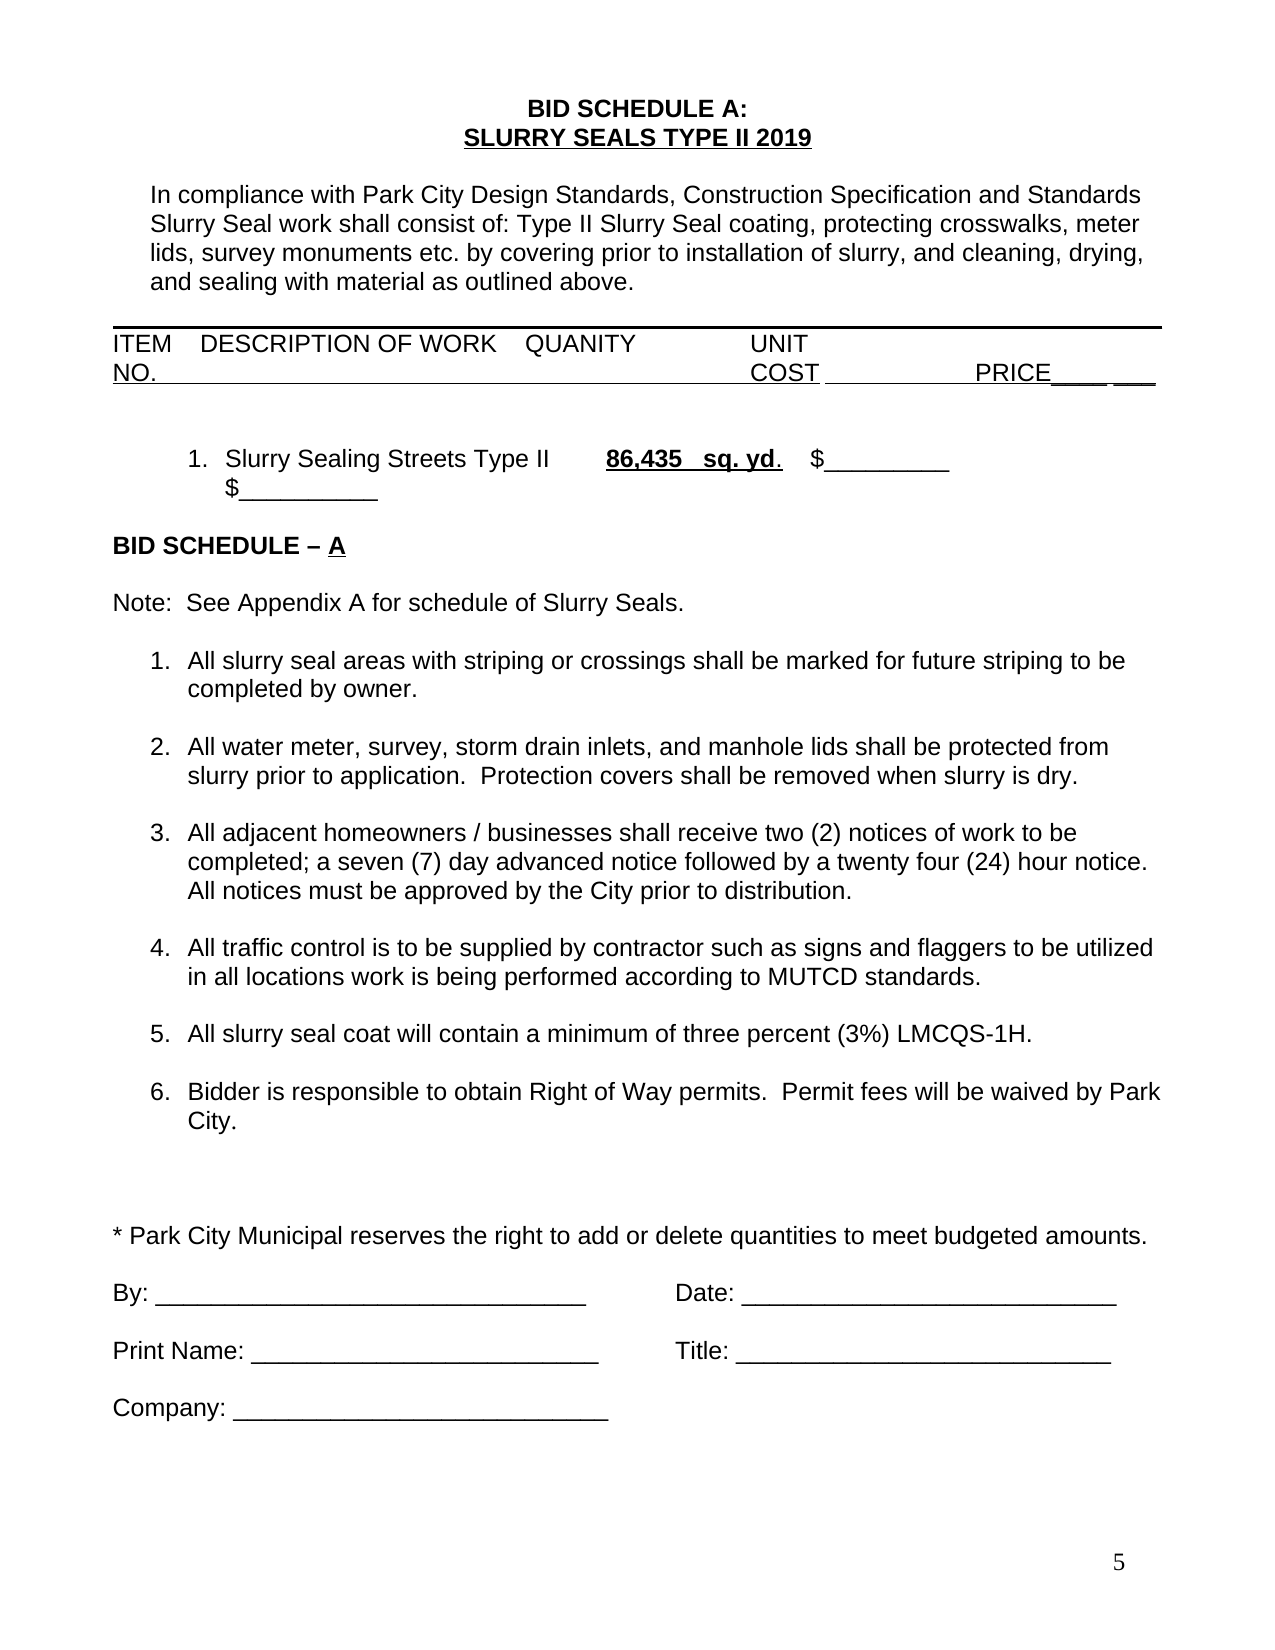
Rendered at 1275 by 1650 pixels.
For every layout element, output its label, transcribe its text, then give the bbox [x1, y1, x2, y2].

text * Park City Municipal reserves the right to add or delete quantities to meet budgeted amounts. [112, 1221, 1162, 1249]
text By: _______________________________ Date: ___________________________ [112, 1278, 1162, 1307]
text Company: ___________________________ [112, 1393, 1162, 1422]
list All water meter, survey, storm drain inlets, and manhole lids shall be protected from slurry prior to application. Protection covers shall be removed when slurry is dry. [150, 732, 1162, 789]
text SLURRY SEALS TYPE II 2019 [150, 123, 1125, 152]
list All adjacent homeowners / businesses shall receive two (2) notices of work to be completed; a seven (7) day advanced notice followed by a twenty four (24) hour notice. All notices must be approved by the City prior to distribution. [150, 818, 1162, 904]
list All traffic control is to be supplied by contractor such as signs and flaggers to be utilized in all locations work is being performed according to MUTCD standards. [150, 933, 1162, 991]
text Print Name: _________________________ Title: ___________________________ [112, 1336, 1162, 1364]
list All slurry seal coat will contain a minimum of three percent (3%) LMCQS-1H. [150, 1019, 1162, 1048]
text BID SCHEDULE – A [112, 531, 1162, 559]
text In compliance with Park City Design Standards, Construction Specification and Standards Slurry Seal work shall consist of: Type II Slurry Seal coating, protecting crosswalks, meter lids, survey monuments etc. by covering prior to installation of slurry, and cleaning, drying, and sealing with material as outlined above. [150, 181, 1162, 296]
text BID SCHEDULE A: [150, 94, 1125, 123]
text NO. COST PRICE____ ___ [112, 358, 1162, 387]
text ITEM DESCRIPTION OF WORK QUANITY UNIT [112, 329, 1162, 358]
list Slurry Sealing Streets Type II 86,435 sq. yd. $_________ $__________ [150, 444, 1125, 502]
list All slurry seal areas with striping or crossings shall be marked for future striping to be completed by owner. [150, 646, 1162, 703]
list Bidder is responsible to obtain Right of Way permits. Permit fees will be waived by Park City. [150, 1077, 1162, 1134]
text Note: See Appendix A for schedule of Slurry Seals. [112, 588, 1162, 617]
